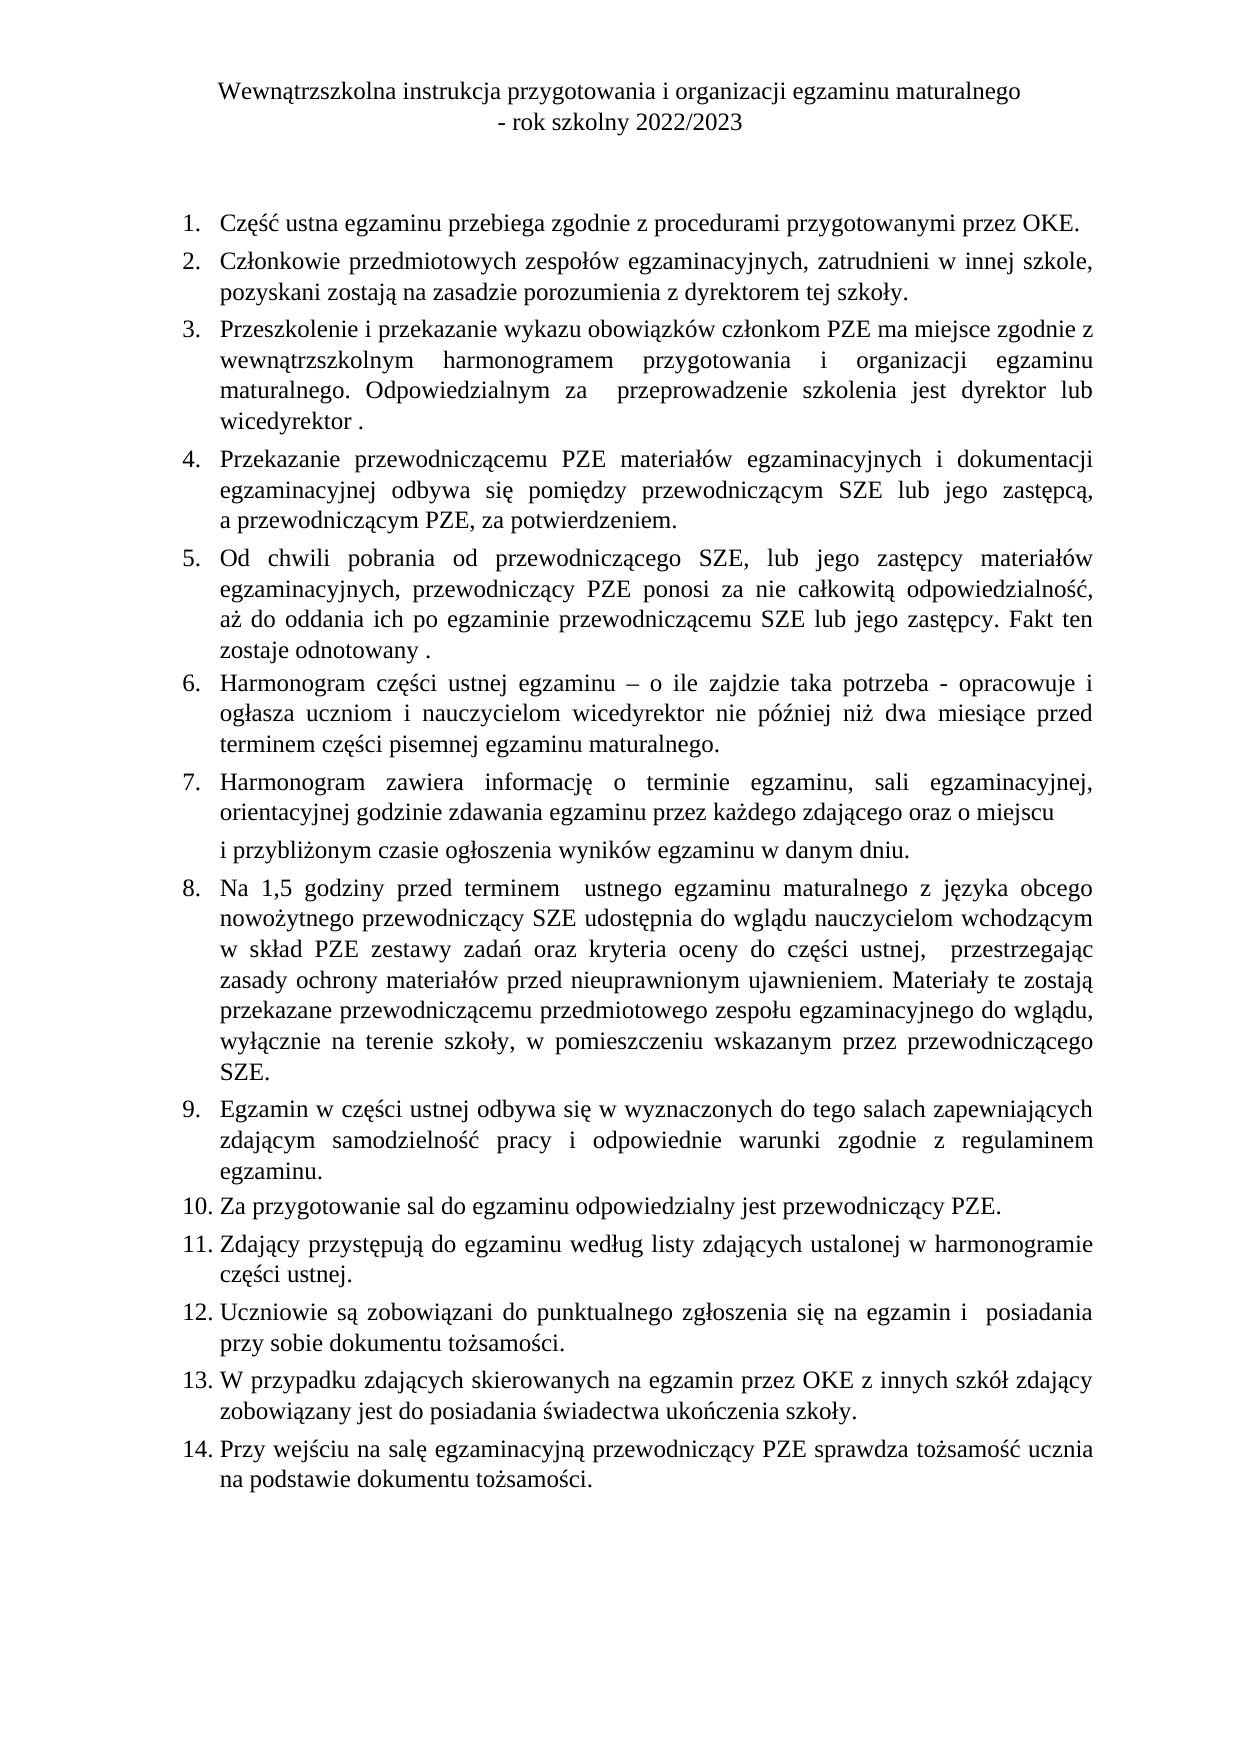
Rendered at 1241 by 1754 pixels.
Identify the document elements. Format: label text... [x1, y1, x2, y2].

list Harmonogram części ustnej egzaminu – o ile zajdzie taka potrzeba - opracowuje i ogłasza uczniom i nauczycielom wicedyrektor nie później niż dwa miesiące przed terminem części pisemnej egzaminu maturalnego. [182, 668, 1094, 758]
list Przeszkolenie i przekazanie wykazu obowiązków członkom PZE ma miejsce zgodnie z wewnątrzszkolnym harmonogramem przygotowania i organizacji egzaminu maturalnego. Odpowiedzialnym za przeprowadzenie szkolenia jest dyrektor lub wicedyrektor . [182, 314, 1094, 435]
list Za przygotowanie sal do egzaminu odpowiedzialny jest przewodniczący PZE. [182, 1191, 1094, 1220]
list Egzamin w części ustnej odbywa się w wyznaczonych do tego salach zapewniających zdającym samodzielność pracy i odpowiednie warunki zgodnie z regulaminem egzaminu. [182, 1094, 1094, 1185]
list Część ustna egzaminu przebiega zgodnie z procedurami przygotowanymi przez OKE. [182, 208, 1094, 237]
list Uczniowie są zobowiązani do punktualnego zgłoszenia się na egzamin i posiadania przy sobie dokumentu tożsamości. [182, 1297, 1094, 1356]
list Harmonogram zawiera informację o terminie egzaminu, sali egzaminacyjnej, orientacyjnej godzinie zdawania egzaminu przez każdego zdającego oraz o miejscu [182, 767, 1094, 826]
list Od chwili pobrania od przewodniczącego SZE, lub jego zastępcy materiałów egzaminacyjnych, przewodniczący PZE ponosi za nie całkowitą odpowiedzialność, aż do oddania ich po egzaminie przewodniczącemu SZE lub jego zastępcy. Fakt ten zostaje odnotowany . [182, 543, 1094, 664]
list W przypadku zdających skierowanych na egzamin przez OKE z innych szkół zdający zobowiązany jest do posiadania świadectwa ukończenia szkoły. [182, 1365, 1094, 1425]
list Na 1,5 godziny przed terminem ustnego egzaminu maturalnego z języka obcego nowożytnego przewodniczący SZE udostępnia do wglądu nauczycielom wchodzącym w skład PZE zestawy zadań oraz kryteria oceny do części ustnej, przestrzegając zasady ochrony materiałów przed nieuprawnionym ujawnieniem. Materiały te zostają przekazane przewodniczącemu przedmiotowego zespołu egzaminacyjnego do wglądu, wyłącznie na terenie szkoły, w pomieszczeniu wskazanym przez przewodniczącego SZE. [182, 873, 1094, 1086]
list Zdający przystępują do egzaminu według listy zdających ustalonej w harmonogramie części ustnej. [182, 1229, 1094, 1288]
text i przybliżonym czasie ogłoszenia wyników egzaminu w danym dniu. [182, 835, 1094, 864]
list Przekazanie przewodniczącemu PZE materiałów egzaminacyjnych i dokumentacji egzaminacyjnej odbywa się pomiędzy przewodniczącym SZE lub jego zastępcą, a przewodniczącym PZE, za potwierdzeniem. [182, 444, 1094, 534]
list Przy wejściu na salę egzaminacyjną przewodniczący PZE sprawdza tożsamość ucznia na podstawie dokumentu tożsamości. [182, 1434, 1094, 1493]
list Członkowie przedmiotowych zespołów egzaminacyjnych, zatrudnieni w innej szkole, pozyskani zostają na zasadzie porozumienia z dyrektorem tej szkoły. [182, 246, 1094, 305]
